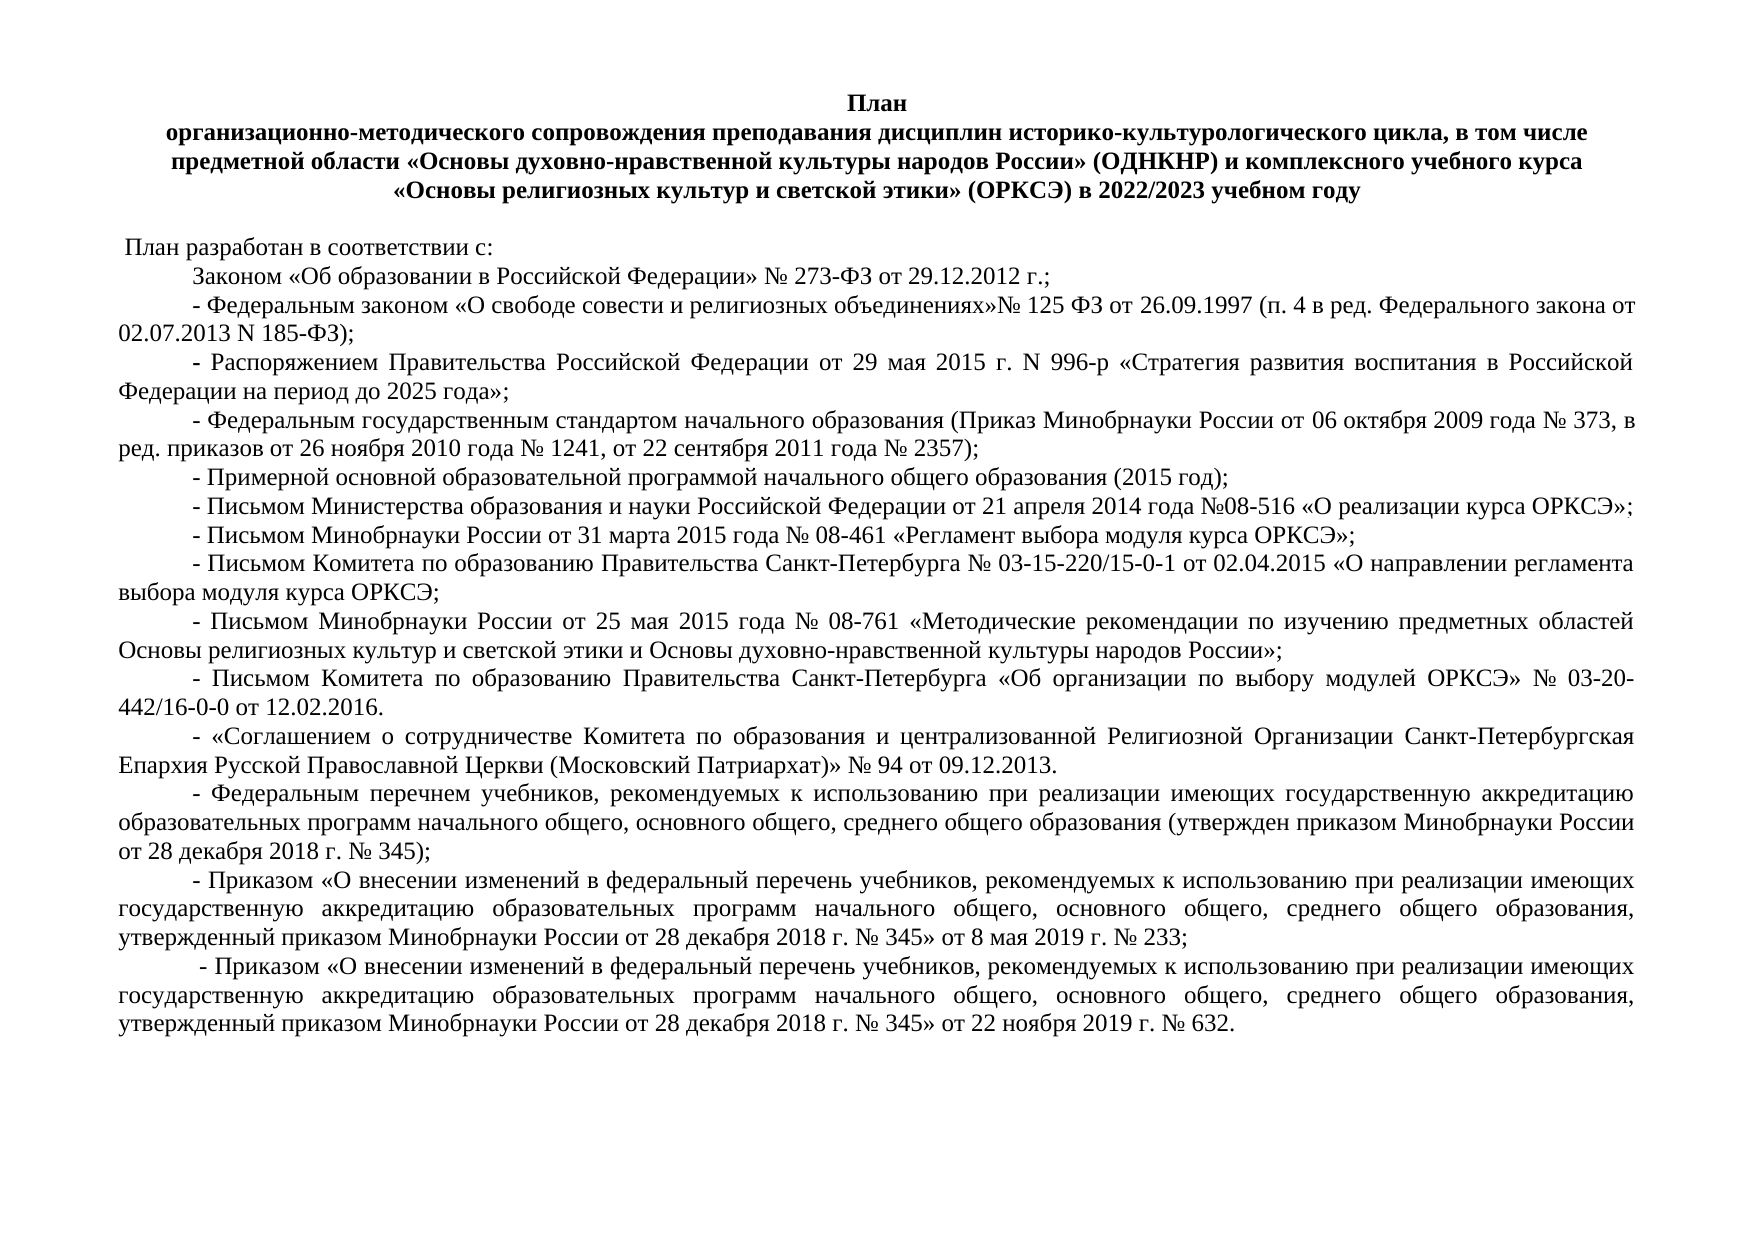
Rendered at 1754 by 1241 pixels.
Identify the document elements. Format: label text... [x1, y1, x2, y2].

text - Приказом «О внесении изменений в федеральный перечень учебников, рекомендуемых к использованию при реализации имеющих государственную аккредитацию образовательных программ начального общего, основного общего, среднего общего образования, утвержденный приказом Минобрнауки России от 28 декабря 2018 г. № 345» от 22 ноября 2019 г. № 632. [118, 951, 1636, 1037]
text - Распоряжением Правительства Российской Федерации от 29 мая 2015 г. N 996-р «Стратегия развития воспитания в Российской Федерации на период до 2025 года»; [118, 347, 1636, 405]
text - Письмом Министерства образования и науки Российской Федерации от 21 апреля 2014 года №08-516 «О реализации курса ОРКСЭ»; [118, 491, 1636, 520]
text - Письмом Комитета по образованию Правительства Санкт-Петербурга «Об организации по выбору модулей ОРКСЭ» № 03-20-442/16-0-0 от 12.02.2016. [118, 663, 1636, 721]
text Законом «Об образовании в Российской Федерации» № 273-ФЗ от 29.12.2012 г.; [118, 261, 1636, 290]
text - Письмом Комитета по образованию Правительства Санкт-Петербурга № 03-15-220/15-0-1 от 02.04.2015 «О направлении регламента выбора модуля курса ОРКСЭ; [118, 548, 1636, 606]
text организационно-методического сопровождения преподавания дисциплин историко-культурологического цикла, в том числе предметной области «Основы духовно-нравственной культуры народов России» (ОДНКНР) и комплексного учебного курса «Основы религиозных культур и светской этики» (ОРКСЭ) в 2022/2023 учебном году [118, 117, 1636, 203]
text - Федеральным законом «О свободе совести и религиозных объединениях»№ 125 ФЗ от 26.09.1997 (п. 4 в ред. Федерального закона от 02.07.2013 N 185-ФЗ); [118, 290, 1636, 347]
text План разработан в соответствии с: [118, 232, 1636, 261]
text - Письмом Минобрнауки России от 25 мая 2015 года № 08-761 «Методические рекомендации по изучению предметных областей Основы религиозных культур и светской этики и Основы духовно-нравственной культуры народов России»; [118, 606, 1636, 663]
text - Федеральным государственным стандартом начального образования (Приказ Минобрнауки России от 06 октября 2009 года № 373, в ред. приказов от 26 ноября 2010 года № 1241, от 22 сентября 2011 года № 2357); [118, 405, 1636, 462]
text - «Соглашением о сотрудничестве Комитета по образования и централизованной Религиозной Организации Санкт-Петербургская Епархия Русской Православной Церкви (Московский Патриархат)» № 94 от 09.12.2013. [118, 721, 1636, 778]
text - Письмом Минобрнауки России от 31 марта 2015 года № 08-461 «Регламент выбора модуля курса ОРКСЭ»; [118, 520, 1636, 548]
text - Примерной основной образовательной программой начального общего образования (2015 год); [118, 462, 1636, 491]
text - Федеральным перечнем учебников, рекомендуемых к использованию при реализации имеющих государственную аккредитацию образовательных программ начального общего, основного общего, среднего общего образования (утвержден приказом Минобрнауки России от 28 декабря 2018 г. № 345); [118, 778, 1636, 865]
text План [118, 88, 1636, 117]
text - Приказом «О внесении изменений в федеральный перечень учебников, рекомендуемых к использованию при реализации имеющих государственную аккредитацию образовательных программ начального общего, основного общего, среднего общего образования, утвержденный приказом Минобрнауки России от 28 декабря 2018 г. № 345» от 8 мая 2019 г. № 233; [118, 865, 1636, 951]
